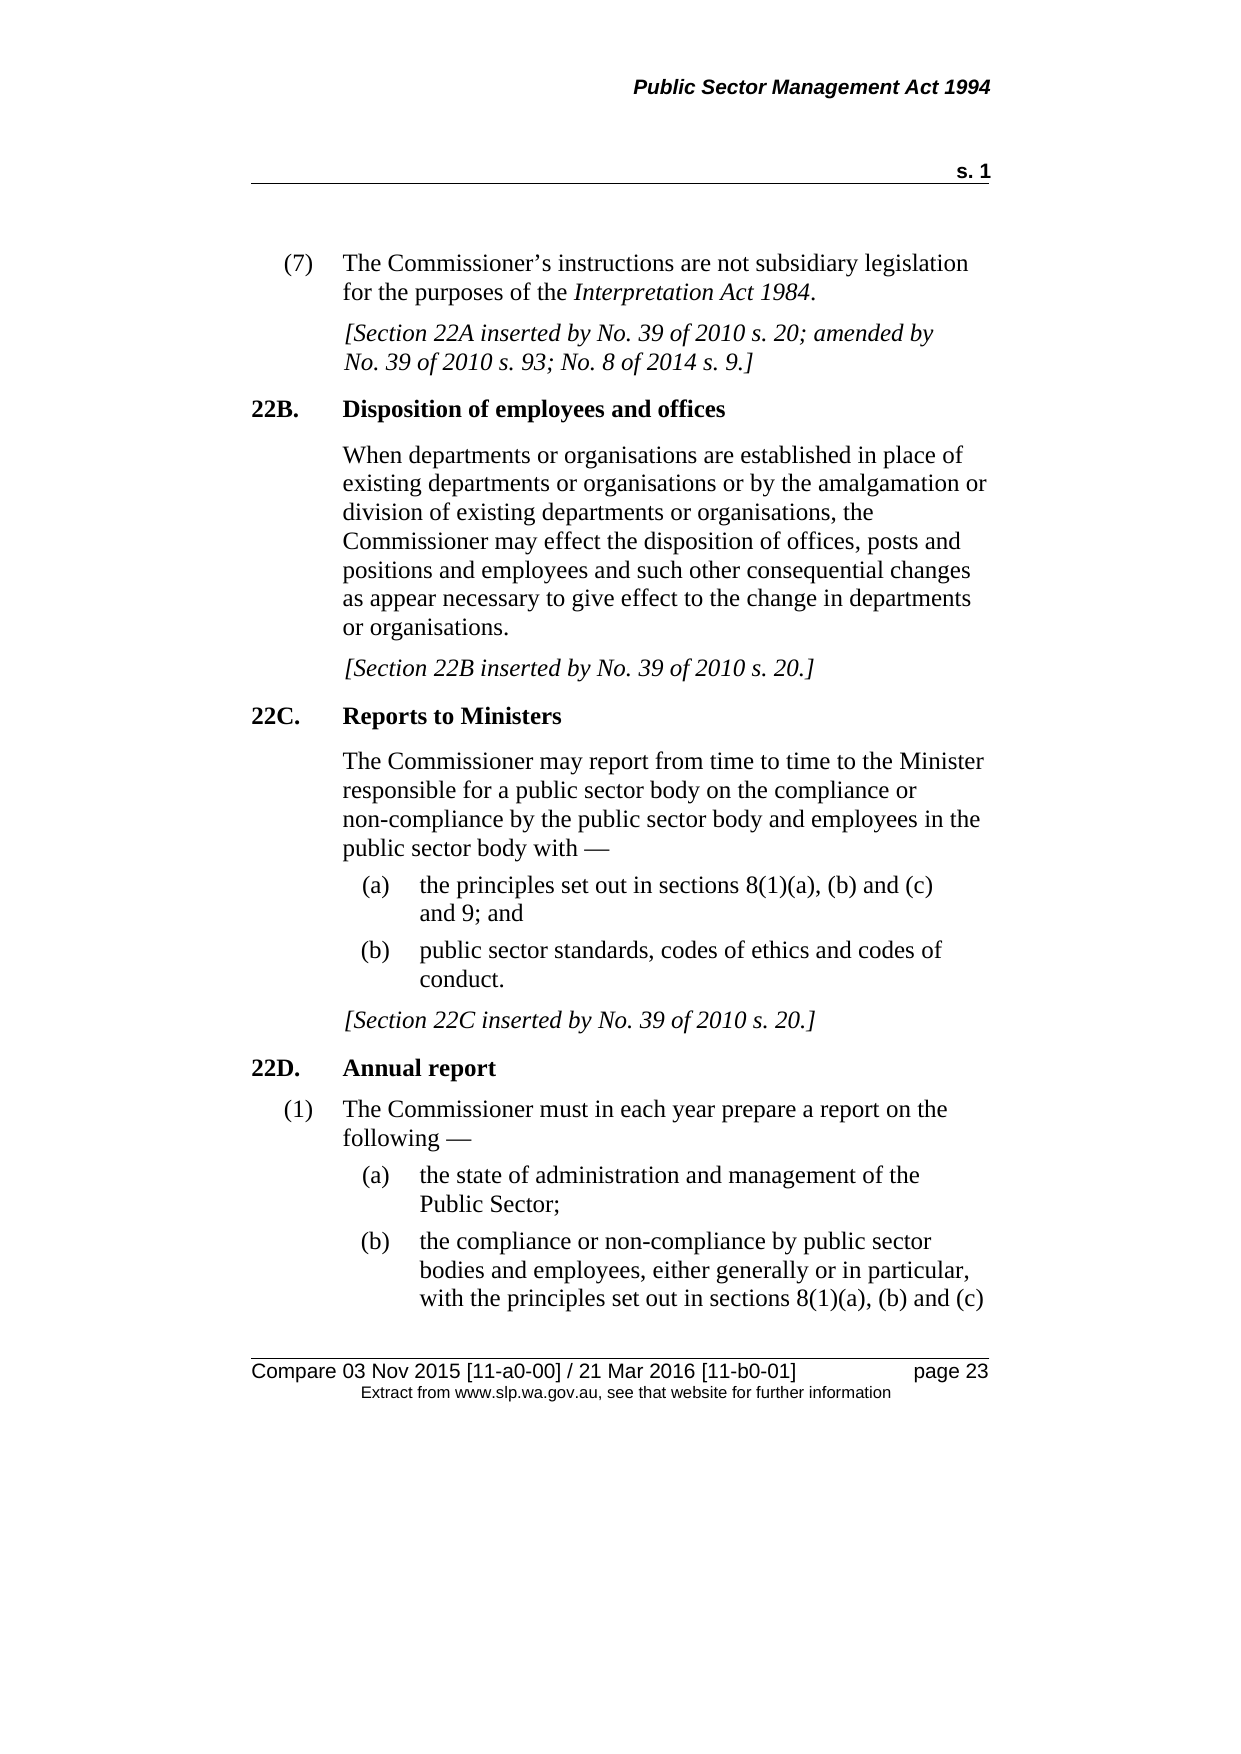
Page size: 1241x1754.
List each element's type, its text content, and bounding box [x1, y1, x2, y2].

text (b) public sector standards, codes of ethics and codes of conduct. [251, 936, 989, 993]
subtitle 22B. Disposition of employees and offices [251, 394, 989, 423]
text (7) The Commissioner’s instructions are not subsidiary legislation for the purposes of the Interpretation Act 1984. [251, 248, 989, 306]
text (a) the state of administration and management of the Public Sector; [251, 1160, 989, 1218]
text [251, 1226, 989, 1312]
text (a) the principles set out in sections 8(1)(a), (b) and (c) and 9; and [251, 870, 989, 927]
subtitle 22C. Reports to Ministers [251, 701, 989, 730]
text [Section 22A inserted by No. 39 of 2010 s. 20; amended by No. 39 of 2010 s. 93; No. 8 of 2014 s. 9.] [251, 318, 989, 376]
text [Section 22C inserted by No. 39 of 2010 s. 20.] [251, 1006, 989, 1034]
text The Commissioner may report from time to time to the Minister responsible for a public sector body on the compliance or non-compliance by the public sector body and employees in the public sector body with — [251, 746, 989, 861]
subtitle 22D. Annual report [251, 1053, 989, 1082]
text (1) The Commissioner must in each year prepare a report on the following — [251, 1094, 989, 1152]
text When departments or organisations are established in place of existing departments or organisations or by the amalgamation or division of existing departments or organisations, the Commissioner may effect the disposition of offices, posts and positions and employees and such other consequential changes as appear necessary to give effect to the change in departments or organisations. [251, 440, 989, 641]
text [Section 22B inserted by No. 39 of 2010 s. 20.] [251, 653, 989, 682]
